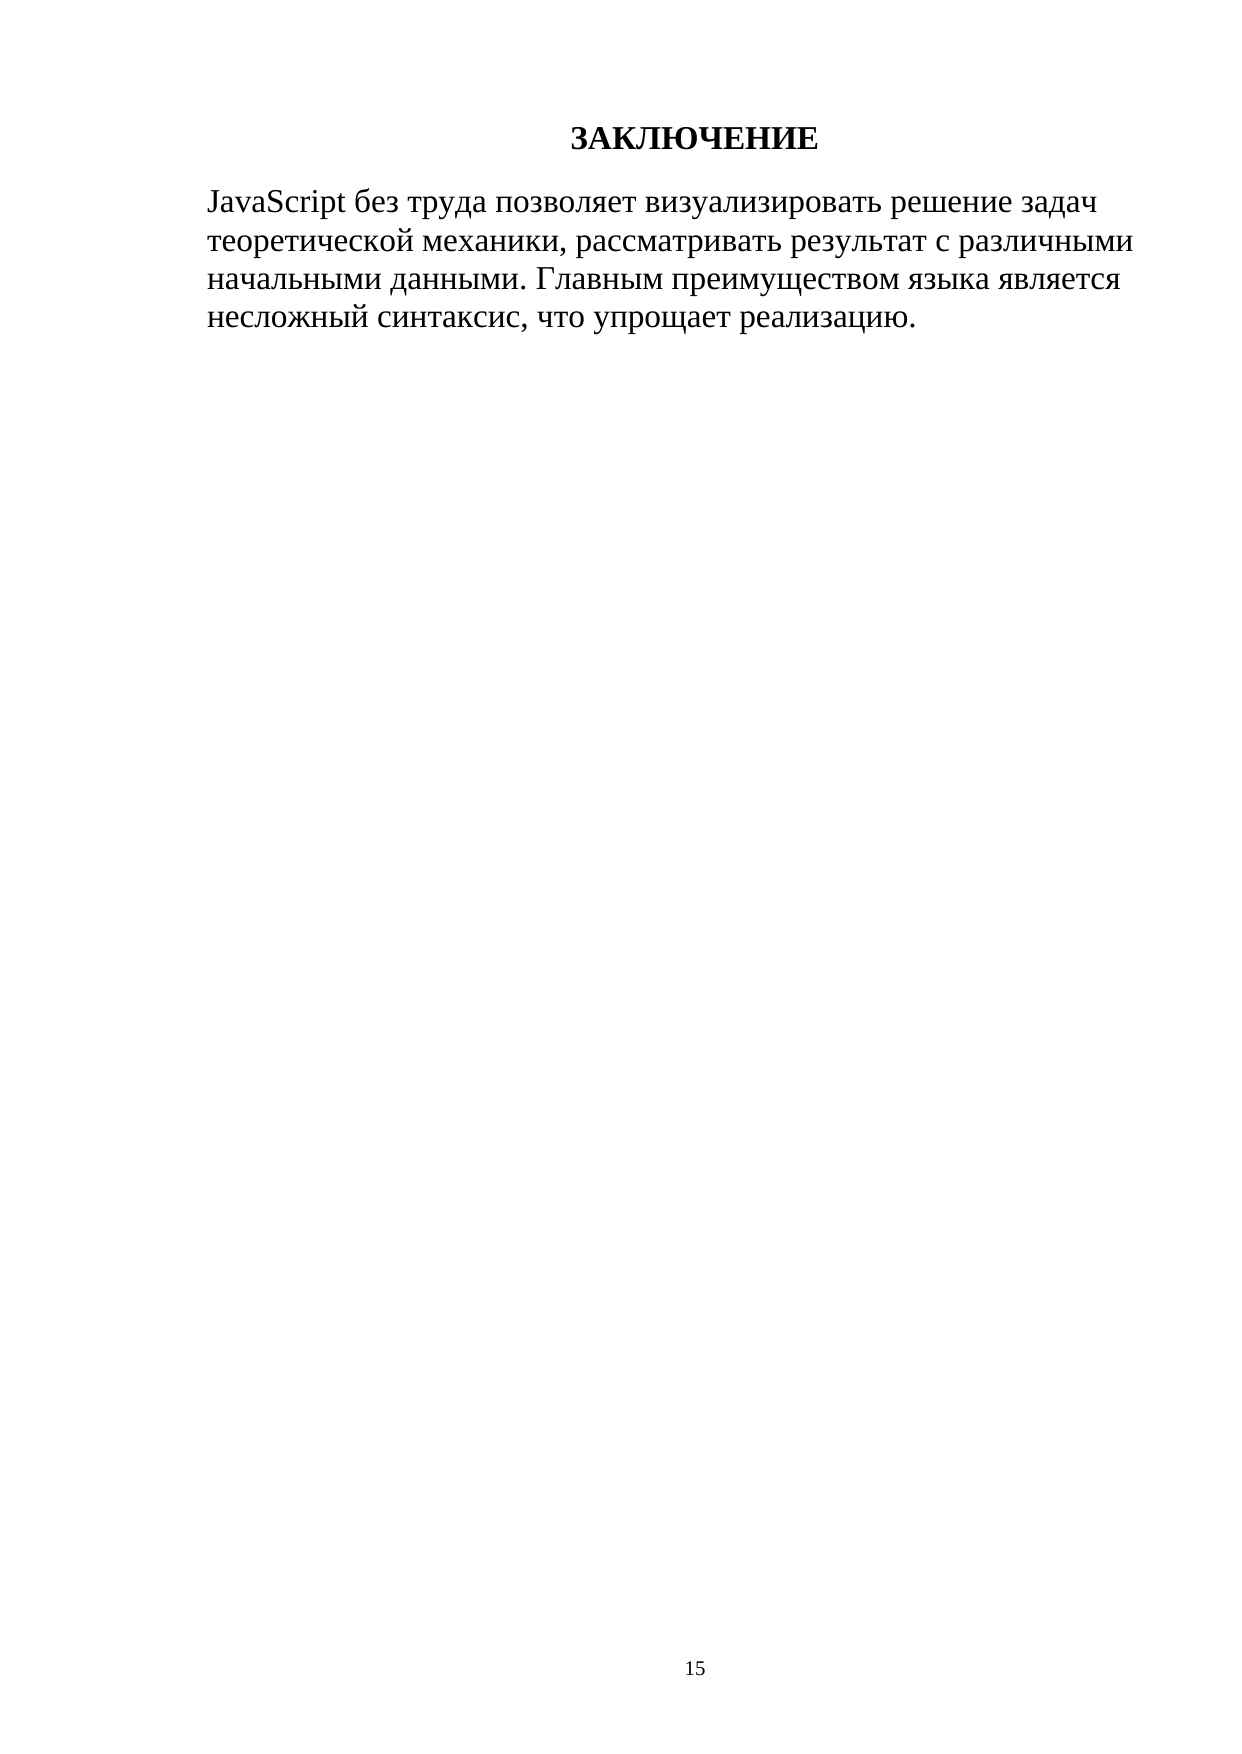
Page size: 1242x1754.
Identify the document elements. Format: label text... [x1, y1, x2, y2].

text ЗАКЛЮЧЕНИЕ [207, 118, 1183, 156]
text JavaScript без труда позволяет визуализировать решение задач теоретической механики, рассматривать результат с различными начальными данными. Главным преимуществом языка является несложный синтаксис, что упрощает реализацию. [207, 181, 1183, 335]
